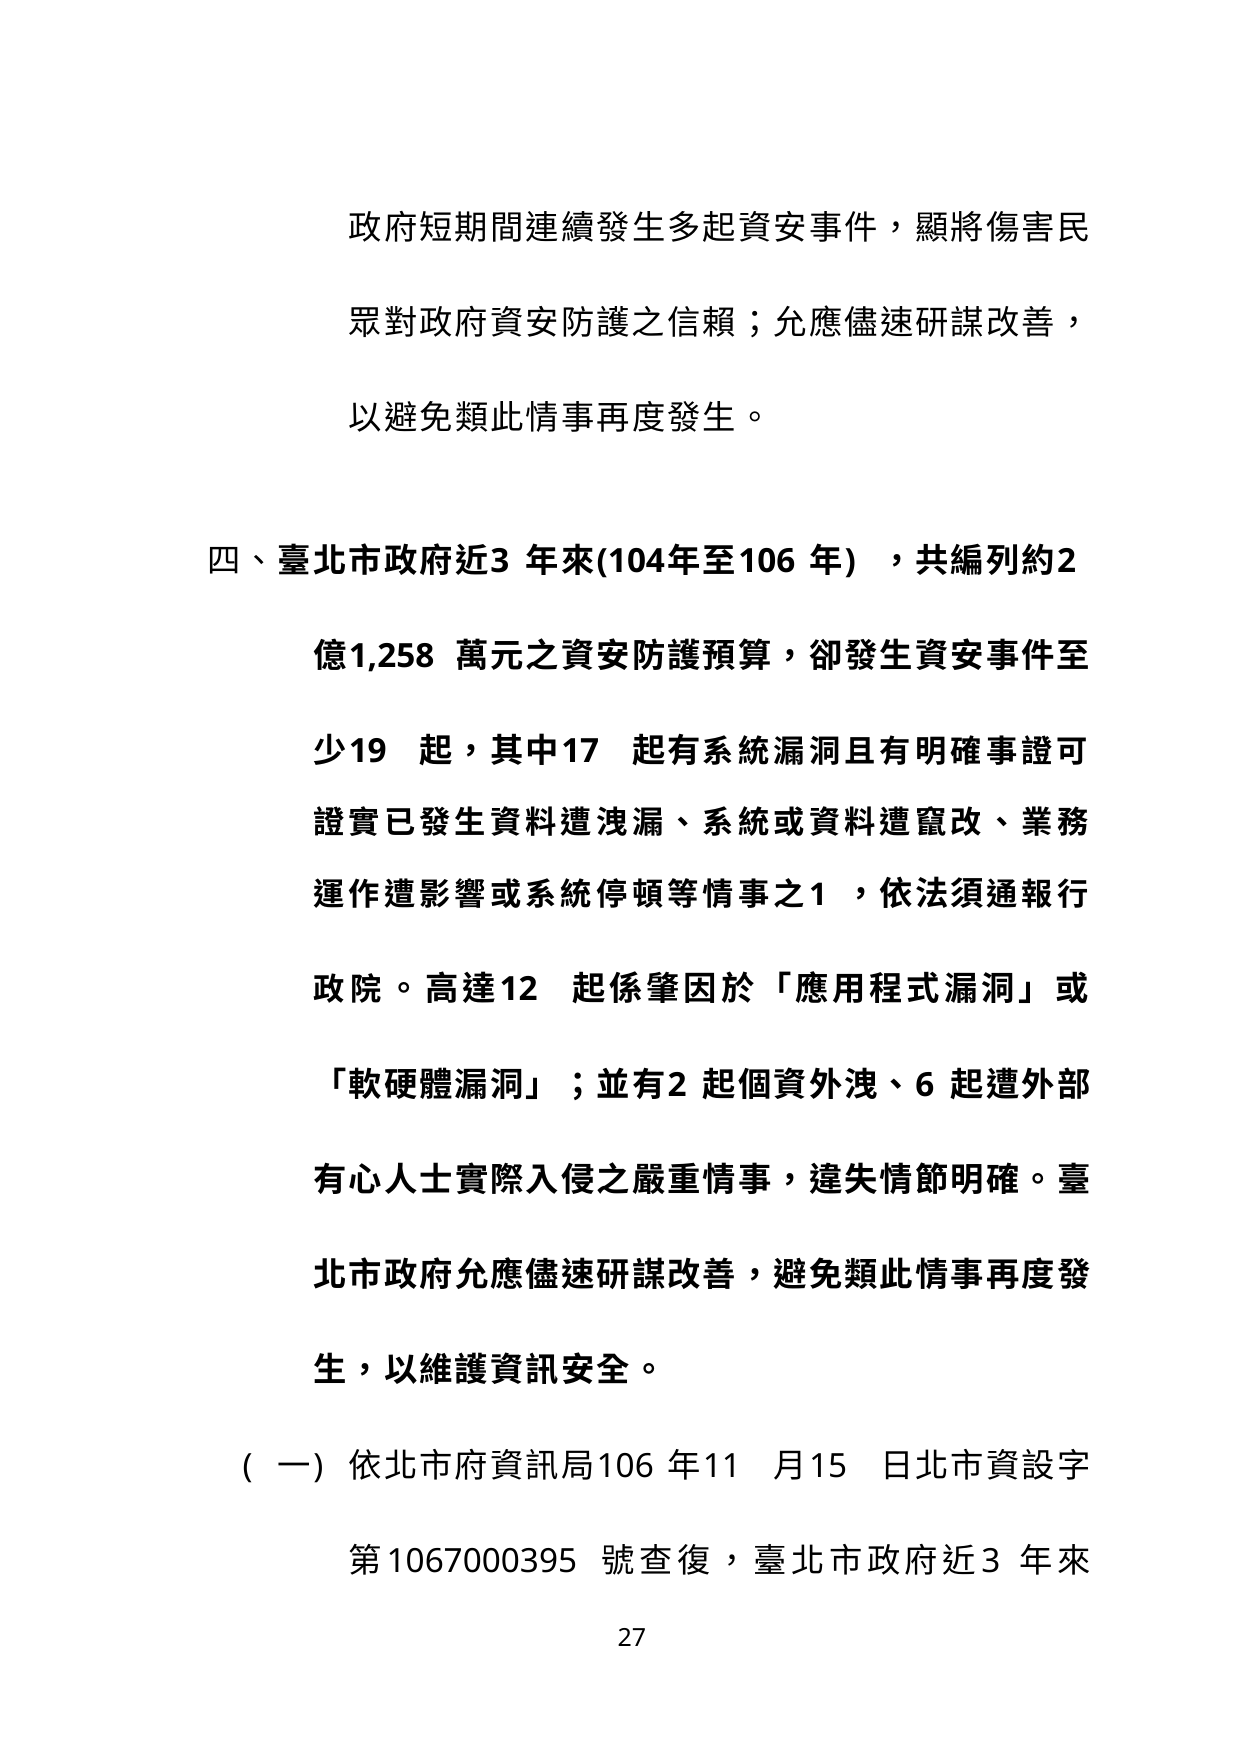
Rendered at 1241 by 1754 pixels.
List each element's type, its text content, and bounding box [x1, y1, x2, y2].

subtitle 臺北市政府近3年來(104年至106年)，共編列約2億1,258萬元之資安防護預算，卻發生資安事件至少19起，其中17起有系統漏洞且有明確事證可證實已發生資料遭洩漏、系統或資料遭竄改、業務運作遭影響或系統停頓等情事之1，依法須通報行政院。高達12起係肇因於「應用程式漏洞」或「軟硬體漏洞」；並有2起個資外洩、6起遭外部有心人士實際入侵之嚴重情事，違失情節明確。臺北市政府允應儘速研謀改善，避免類此情事再度發生，以維護資訊安全。 [207, 510, 1092, 1415]
